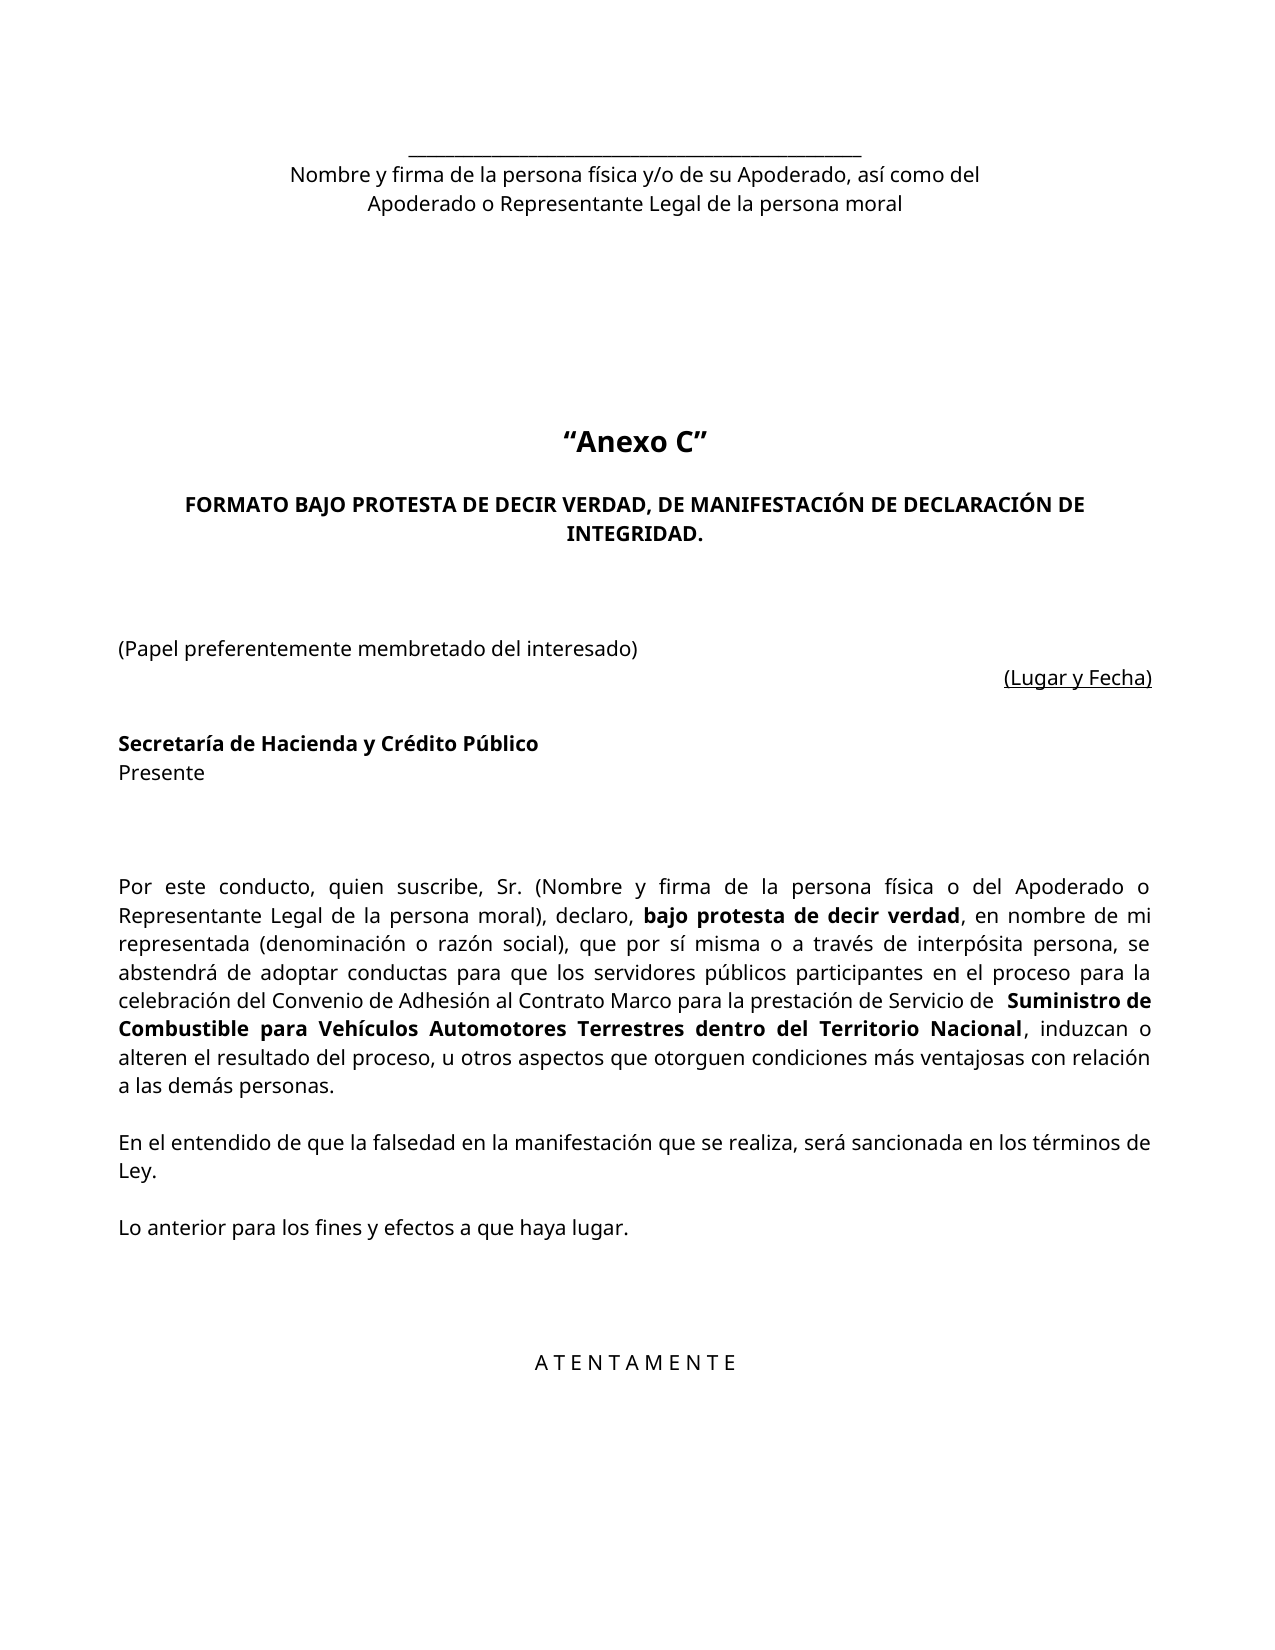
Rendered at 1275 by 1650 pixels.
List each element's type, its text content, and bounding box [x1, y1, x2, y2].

subtitle Secretaría de Hacienda y Crédito Público [118, 729, 1152, 758]
text Por este conducto, quien suscribe, Sr. (Nombre y firma de la persona física o del Apoderado o Representante Legal de la persona moral), declaro, bajo protesta de decir verdad, en nombre de mi representada (denominación o razón social), que por sí misma o a través de interpósita persona, se abstendrá de adoptar conductas para que los servidores públicos participantes en el proceso para la celebración del Convenio de Adhesión al Contrato Marco para la prestación de Servicio de Suministro de Combustible para Vehículos Automotores Terrestres dentro del Territorio Nacional, induzcan o alteren el resultado del proceso, u otros aspectos que otorguen condiciones más ventajosas con relación a las demás personas. [118, 872, 1152, 1100]
text A T E N T A M E N T E [118, 1348, 1152, 1377]
text Apoderado o Representante Legal de la persona moral [118, 189, 1152, 217]
text FORMATO BAJO PROTESTA DE DECIR VERDAD, DE MANIFESTACIÓN DE DECLARACIÓN DE INTEGRIDAD. [118, 490, 1152, 547]
text Nombre y firma de la persona física y/o de su Apoderado, así como del [118, 160, 1152, 189]
text “Anexo C” [118, 421, 1152, 461]
text En el entendido de que la falsedad en la manifestación que se realiza, será sancionada en los términos de Ley. [118, 1128, 1152, 1185]
text (Lugar y Fecha) [118, 663, 1152, 691]
text Presente [118, 758, 1152, 787]
text (Papel preferentemente membretado del interesado) [118, 633, 1152, 662]
text Lo anterior para los fines y efectos a que haya lugar. [118, 1213, 1152, 1242]
subtitle _________________________________________________ [118, 132, 1152, 160]
